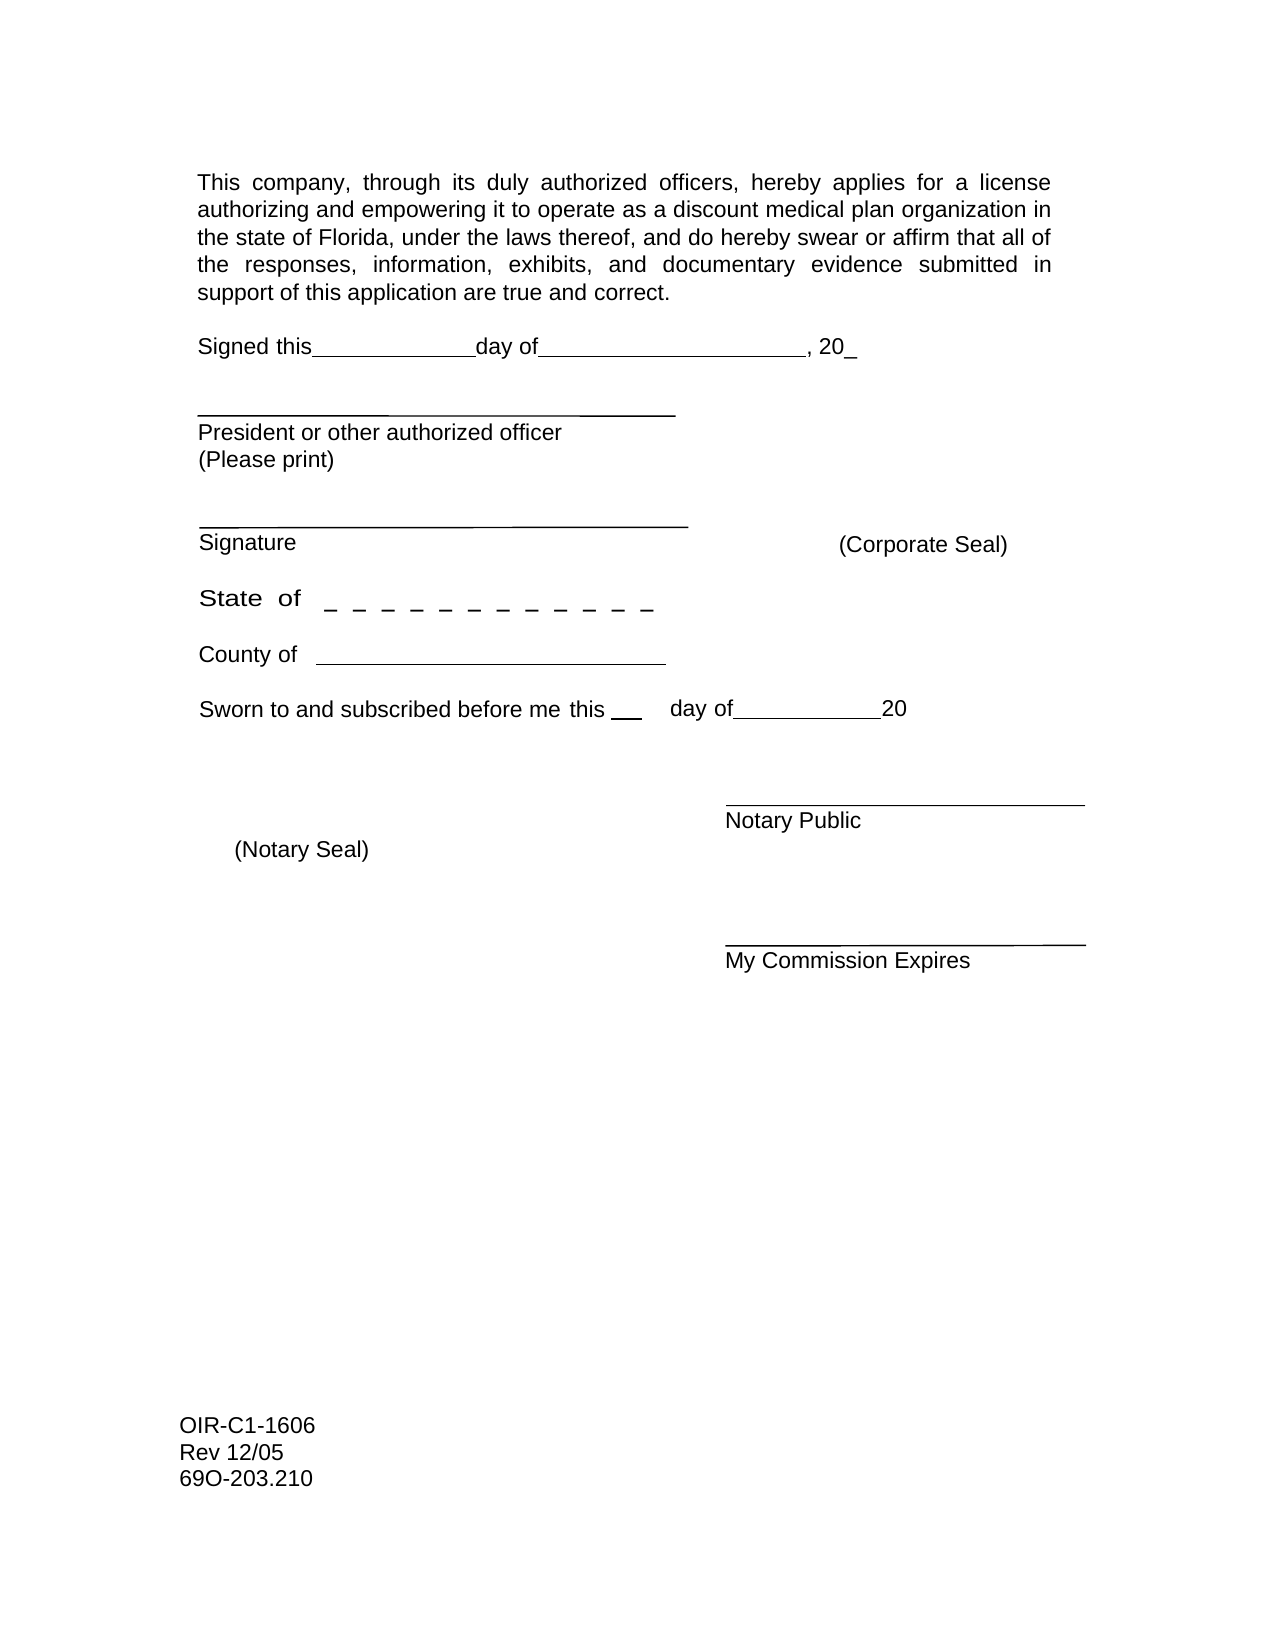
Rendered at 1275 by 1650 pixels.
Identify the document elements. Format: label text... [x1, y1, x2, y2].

text State of ------------ [198, 585, 666, 625]
text My Commission Expires [725, 947, 1098, 974]
text President or other authorized officer (Please print) [198, 417, 564, 473]
text (Corporate Seal) [838, 531, 1098, 557]
text Signature [198, 529, 666, 555]
text Notary Public [679, 801, 907, 834]
text County of Sworn to and subscribed before me this [198, 641, 666, 722]
text This company, through its duly authorized officers, hereby applies for a license authorizing and empowering it to operate as a discount medical plan organization in the state of Florida, under the laws thereof, and do hereby swear or affirm that all of the responses, information, exhibits, and documentary evidence submitted in support of this application are true and correct. [197, 169, 1052, 305]
text day of 20 [669, 695, 907, 722]
text (Notary Seal) [234, 836, 666, 862]
text Signed this day of , 20_ [197, 333, 1098, 359]
